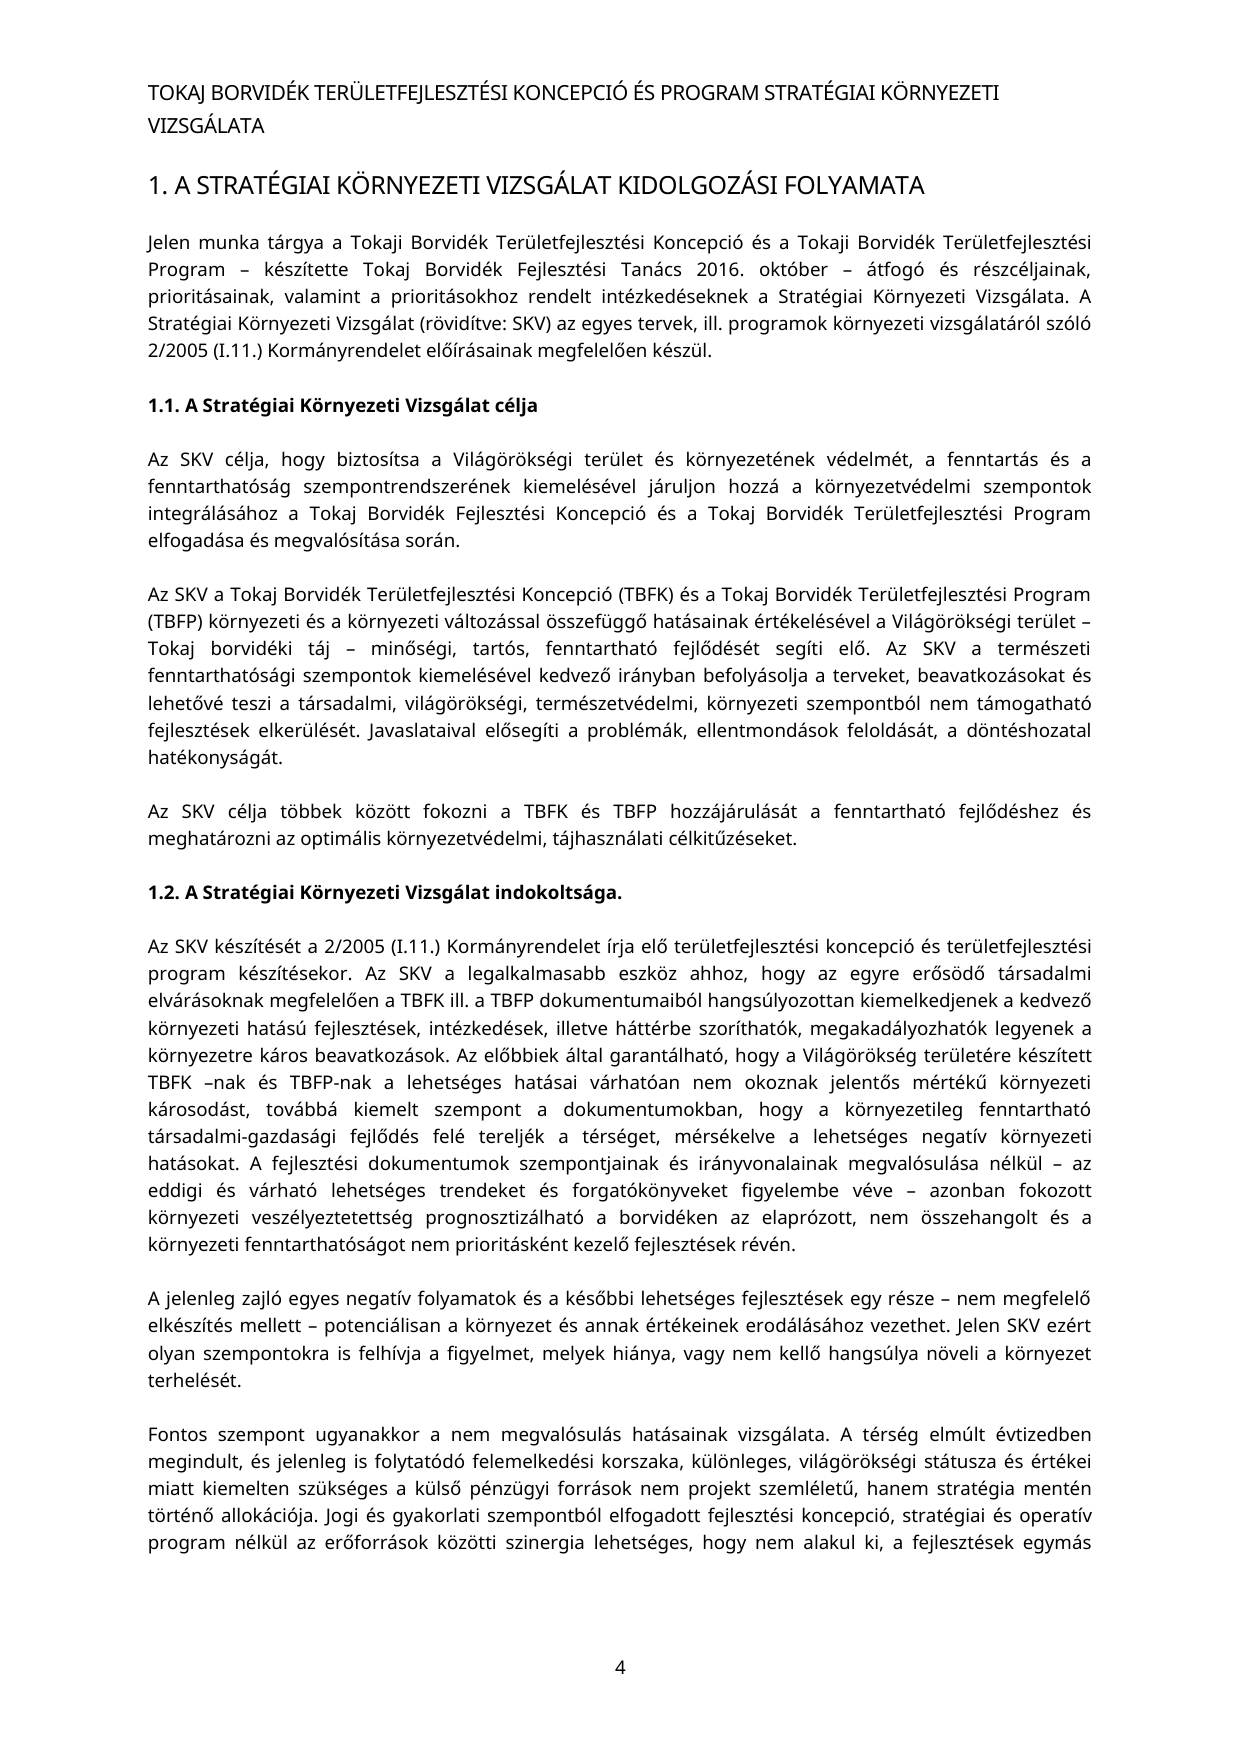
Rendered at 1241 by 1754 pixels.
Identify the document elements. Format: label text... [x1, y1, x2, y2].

text Jelen munka tárgya a Tokaji Borvidék Területfejlesztési Koncepció és a Tokaji Borvidék Területfejlesztési Program – készítette Tokaj Borvidék Fejlesztési Tanács 2016. október – átfogó és részcéljainak, prioritásainak, valamint a prioritásokhoz rendelt intézkedéseknek a Stratégiai Környezeti Vizsgálata. A Stratégiai Környezeti Vizsgálat (rövidítve: SKV) az egyes tervek, ill. programok környezeti vizsgálatáról szóló 2/2005 (I.11.) Kormányrendelet előírásainak megfelelően készül. [148, 228, 1093, 363]
subtitle A STRATÉGIAI KÖRNYEZETI VIZSGÁLAT KIDOLGOZÁSI FOLYAMATA [148, 167, 1093, 201]
text Az SKV célja, hogy biztosítsa a Világörökségi terület és környezetének védelmét, a fenntartás és a fenntarthatóság szempontrendszerének kiemelésével járuljon hozzá a környezetvédelmi szempontok integrálásához a Tokaj Borvidék Fejlesztési Koncepció és a Tokaj Borvidék Területfejlesztési Program elfogadása és megvalósítása során. [148, 444, 1093, 553]
text A jelenleg zajló egyes negatív folyamatok és a későbbi lehetséges fejlesztések egy része – nem megfelelő elkészítés mellett – potenciálisan a környezet és annak értékeinek erodálásához vezethet. Jelen SKV ezért olyan szempontokra is felhívja a figyelmet, melyek hiánya, vagy nem kellő hangsúlya növeli a környezet terhelését. [148, 1284, 1093, 1392]
subtitle A Stratégiai Környezeti Vizsgálat célja [148, 390, 1093, 417]
text Az SKV célja többek között fokozni a TBFK és TBFP hozzájárulását a fenntartható fejlődéshez és meghatározni az optimális környezetvédelmi, tájhasználati célkitűzéseket. [148, 797, 1093, 851]
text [148, 1419, 1093, 1555]
text Az SKV a Tokaj Borvidék Területfejlesztési Koncepció (TBFK) és a Tokaj Borvidék Területfejlesztési Program (TBFP) környezeti és a környezeti változással összefüggő hatásainak értékelésével a Világörökségi terület – Tokaj borvidéki táj – minőségi, tartós, fenntartható fejlődését segíti elő. Az SKV a természeti fenntarthatósági szempontok kiemelésével kedvező irányban befolyásolja a terveket, beavatkozásokat és lehetővé teszi a társadalmi, világörökségi, természetvédelmi, környezeti szempontból nem támogatható fejlesztések elkerülését. Javaslataival elősegíti a problémák, ellentmondások feloldását, a döntéshozatal hatékonyságát. [148, 580, 1093, 769]
subtitle A Stratégiai Környezeti Vizsgálat indokoltsága. [148, 878, 1093, 905]
text Az SKV készítését a 2/2005 (I.11.) Kormányrendelet írja elő területfejlesztési koncepció és területfejlesztési program készítésekor. Az SKV a legalkalmasabb eszköz ahhoz, hogy az egyre erősödő társadalmi elvárásoknak megfelelően a TBFK ill. a TBFP dokumentumaiból hangsúlyozottan kiemelkedjenek a kedvező környezeti hatású fejlesztések, intézkedések, illetve háttérbe szoríthatók, megakadályozhatók legyenek a környezetre káros beavatkozások. Az előbbiek által garantálható, hogy a Világörökség területére készített TBFK –nak és TBFP-nak a lehetséges hatásai várhatóan nem okoznak jelentős mértékű környezeti károsodást, továbbá kiemelt szempont a dokumentumokban, hogy a környezetileg fenntartható társadalmi-gazdasági fejlődés felé tereljék a térséget, mérsékelve a lehetséges negatív környezeti hatásokat. A fejlesztési dokumentumok szempontjainak és irányvonalainak megvalósulása nélkül – az eddigi és várható lehetséges trendeket és forgatókönyveket figyelembe véve – azonban fokozott környezeti veszélyeztetettség prognosztizálható a borvidéken az elaprózott, nem összehangolt és a környezeti fenntarthatóságot nem prioritásként kezelő fejlesztések révén. [148, 932, 1093, 1257]
